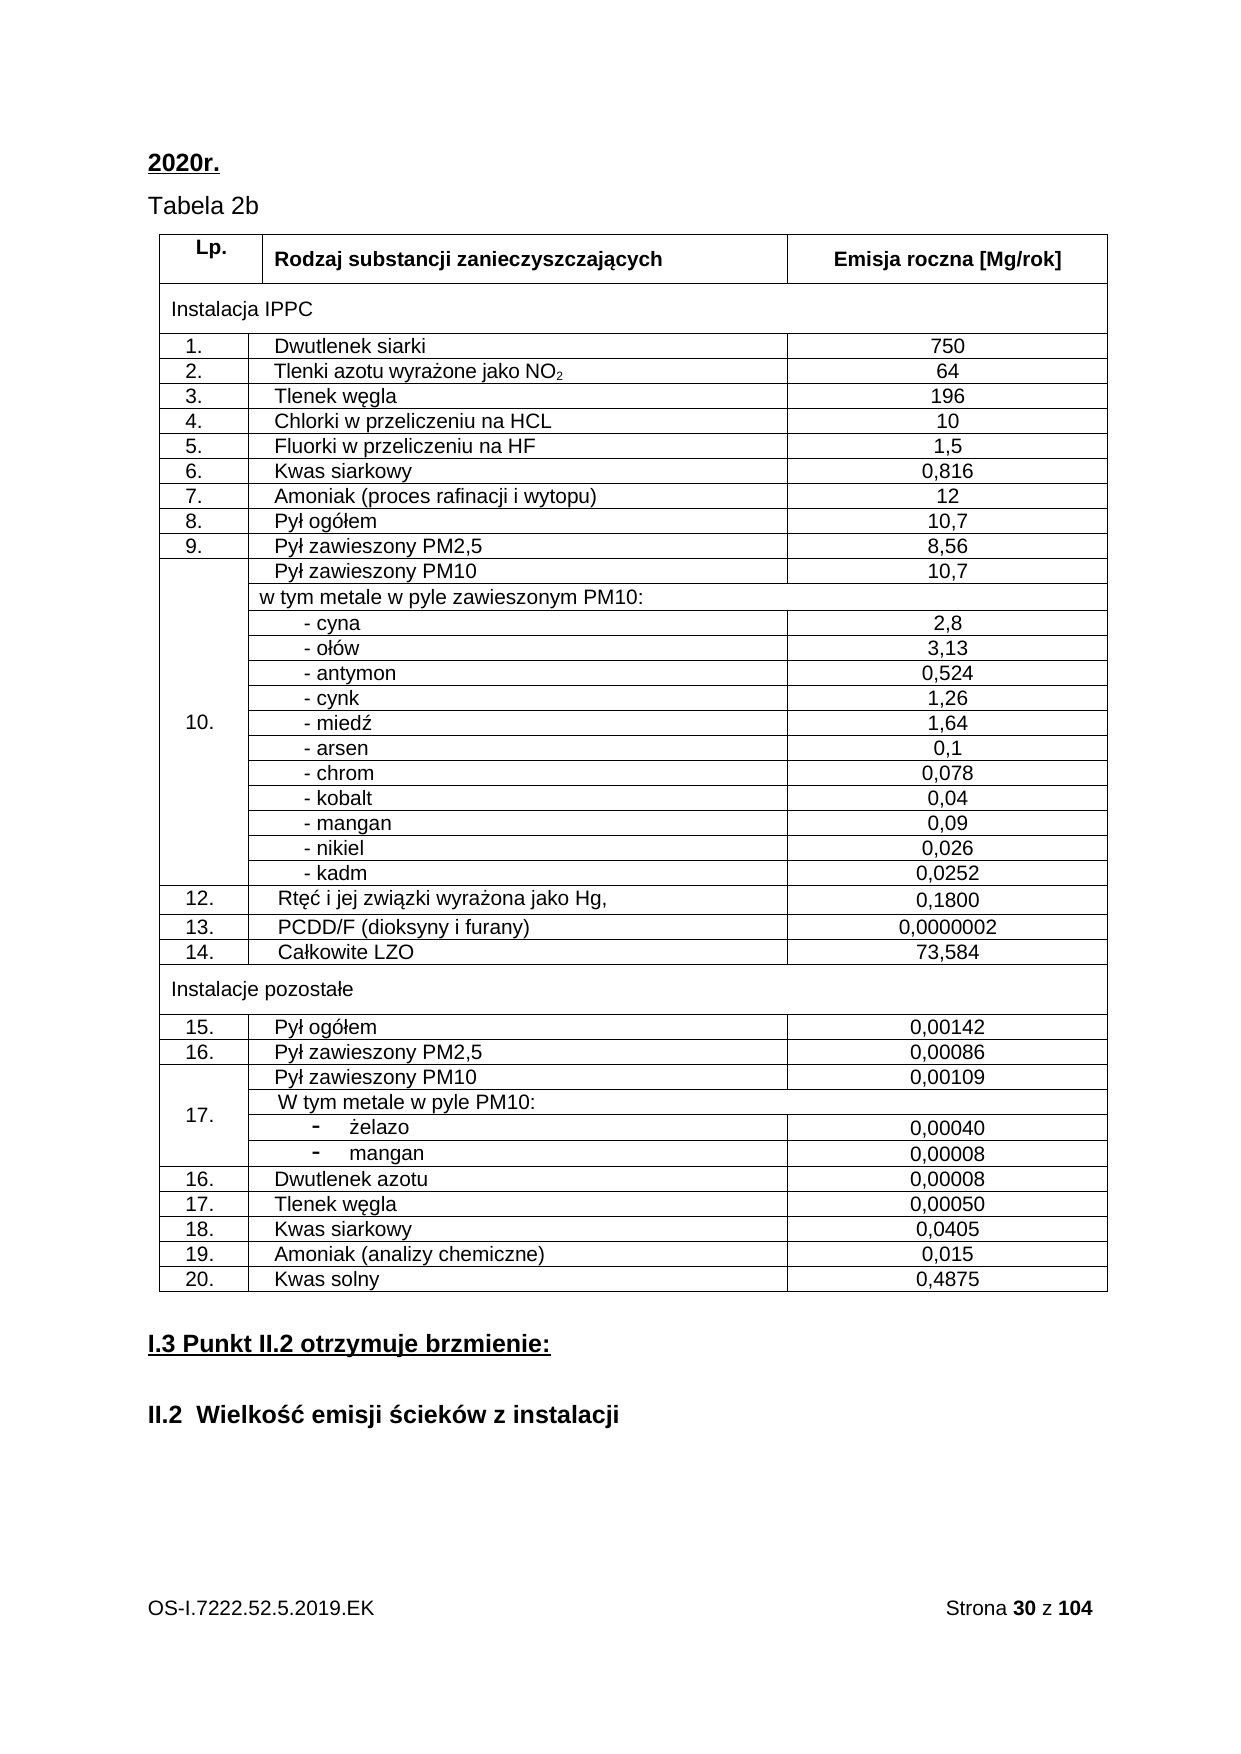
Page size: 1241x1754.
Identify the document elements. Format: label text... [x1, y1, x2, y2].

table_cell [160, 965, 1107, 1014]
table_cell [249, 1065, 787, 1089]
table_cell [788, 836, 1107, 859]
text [148, 148, 1107, 176]
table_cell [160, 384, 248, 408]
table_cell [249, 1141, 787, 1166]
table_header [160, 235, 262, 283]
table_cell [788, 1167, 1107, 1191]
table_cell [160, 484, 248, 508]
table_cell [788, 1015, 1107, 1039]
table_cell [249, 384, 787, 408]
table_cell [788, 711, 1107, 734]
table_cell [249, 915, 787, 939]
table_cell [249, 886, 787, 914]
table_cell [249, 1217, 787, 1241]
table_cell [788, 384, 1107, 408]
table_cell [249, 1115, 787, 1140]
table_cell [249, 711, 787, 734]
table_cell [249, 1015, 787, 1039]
text Tabela 2b [148, 191, 1107, 219]
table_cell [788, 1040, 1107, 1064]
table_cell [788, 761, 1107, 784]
text I.3 Punkt II.2 otrzymuje brzmienie: [148, 1329, 1107, 1358]
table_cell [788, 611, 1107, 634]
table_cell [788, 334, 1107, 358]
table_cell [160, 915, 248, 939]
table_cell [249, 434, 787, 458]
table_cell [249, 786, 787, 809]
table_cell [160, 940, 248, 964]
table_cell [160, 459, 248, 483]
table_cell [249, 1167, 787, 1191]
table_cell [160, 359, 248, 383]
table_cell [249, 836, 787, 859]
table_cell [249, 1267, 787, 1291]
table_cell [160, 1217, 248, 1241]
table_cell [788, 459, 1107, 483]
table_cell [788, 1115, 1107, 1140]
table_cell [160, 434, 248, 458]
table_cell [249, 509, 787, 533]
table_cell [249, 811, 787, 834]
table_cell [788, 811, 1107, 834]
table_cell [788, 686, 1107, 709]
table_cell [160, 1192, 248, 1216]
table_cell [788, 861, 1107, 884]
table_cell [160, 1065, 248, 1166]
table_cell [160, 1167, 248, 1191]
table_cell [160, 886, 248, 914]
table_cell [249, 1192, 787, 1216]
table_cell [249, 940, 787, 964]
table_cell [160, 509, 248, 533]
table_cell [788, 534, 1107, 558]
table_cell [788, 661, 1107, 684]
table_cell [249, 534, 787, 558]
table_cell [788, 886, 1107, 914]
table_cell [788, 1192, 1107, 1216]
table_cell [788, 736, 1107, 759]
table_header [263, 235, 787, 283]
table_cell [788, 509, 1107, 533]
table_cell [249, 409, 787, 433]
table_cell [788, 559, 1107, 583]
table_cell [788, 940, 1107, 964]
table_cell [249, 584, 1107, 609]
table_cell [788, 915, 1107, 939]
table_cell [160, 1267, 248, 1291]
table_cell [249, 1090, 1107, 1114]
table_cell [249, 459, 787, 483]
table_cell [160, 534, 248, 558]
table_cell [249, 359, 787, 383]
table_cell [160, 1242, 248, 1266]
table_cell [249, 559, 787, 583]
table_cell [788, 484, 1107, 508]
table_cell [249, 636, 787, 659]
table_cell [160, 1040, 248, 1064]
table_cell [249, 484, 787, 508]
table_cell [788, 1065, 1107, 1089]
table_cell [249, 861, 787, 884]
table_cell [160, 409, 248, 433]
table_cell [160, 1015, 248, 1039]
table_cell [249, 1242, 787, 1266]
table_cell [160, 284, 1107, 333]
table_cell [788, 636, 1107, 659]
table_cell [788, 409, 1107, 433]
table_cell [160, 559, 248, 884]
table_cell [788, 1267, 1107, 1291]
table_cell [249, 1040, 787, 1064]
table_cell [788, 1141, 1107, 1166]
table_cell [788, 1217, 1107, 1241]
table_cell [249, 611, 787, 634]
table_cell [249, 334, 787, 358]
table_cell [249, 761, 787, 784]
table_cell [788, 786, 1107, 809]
text II.2 Wielkość emisji ścieków z instalacji [148, 1400, 1107, 1429]
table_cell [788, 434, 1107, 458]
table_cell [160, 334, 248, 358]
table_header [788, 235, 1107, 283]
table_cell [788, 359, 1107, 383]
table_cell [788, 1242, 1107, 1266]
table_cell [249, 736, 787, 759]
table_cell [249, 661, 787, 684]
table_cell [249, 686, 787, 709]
